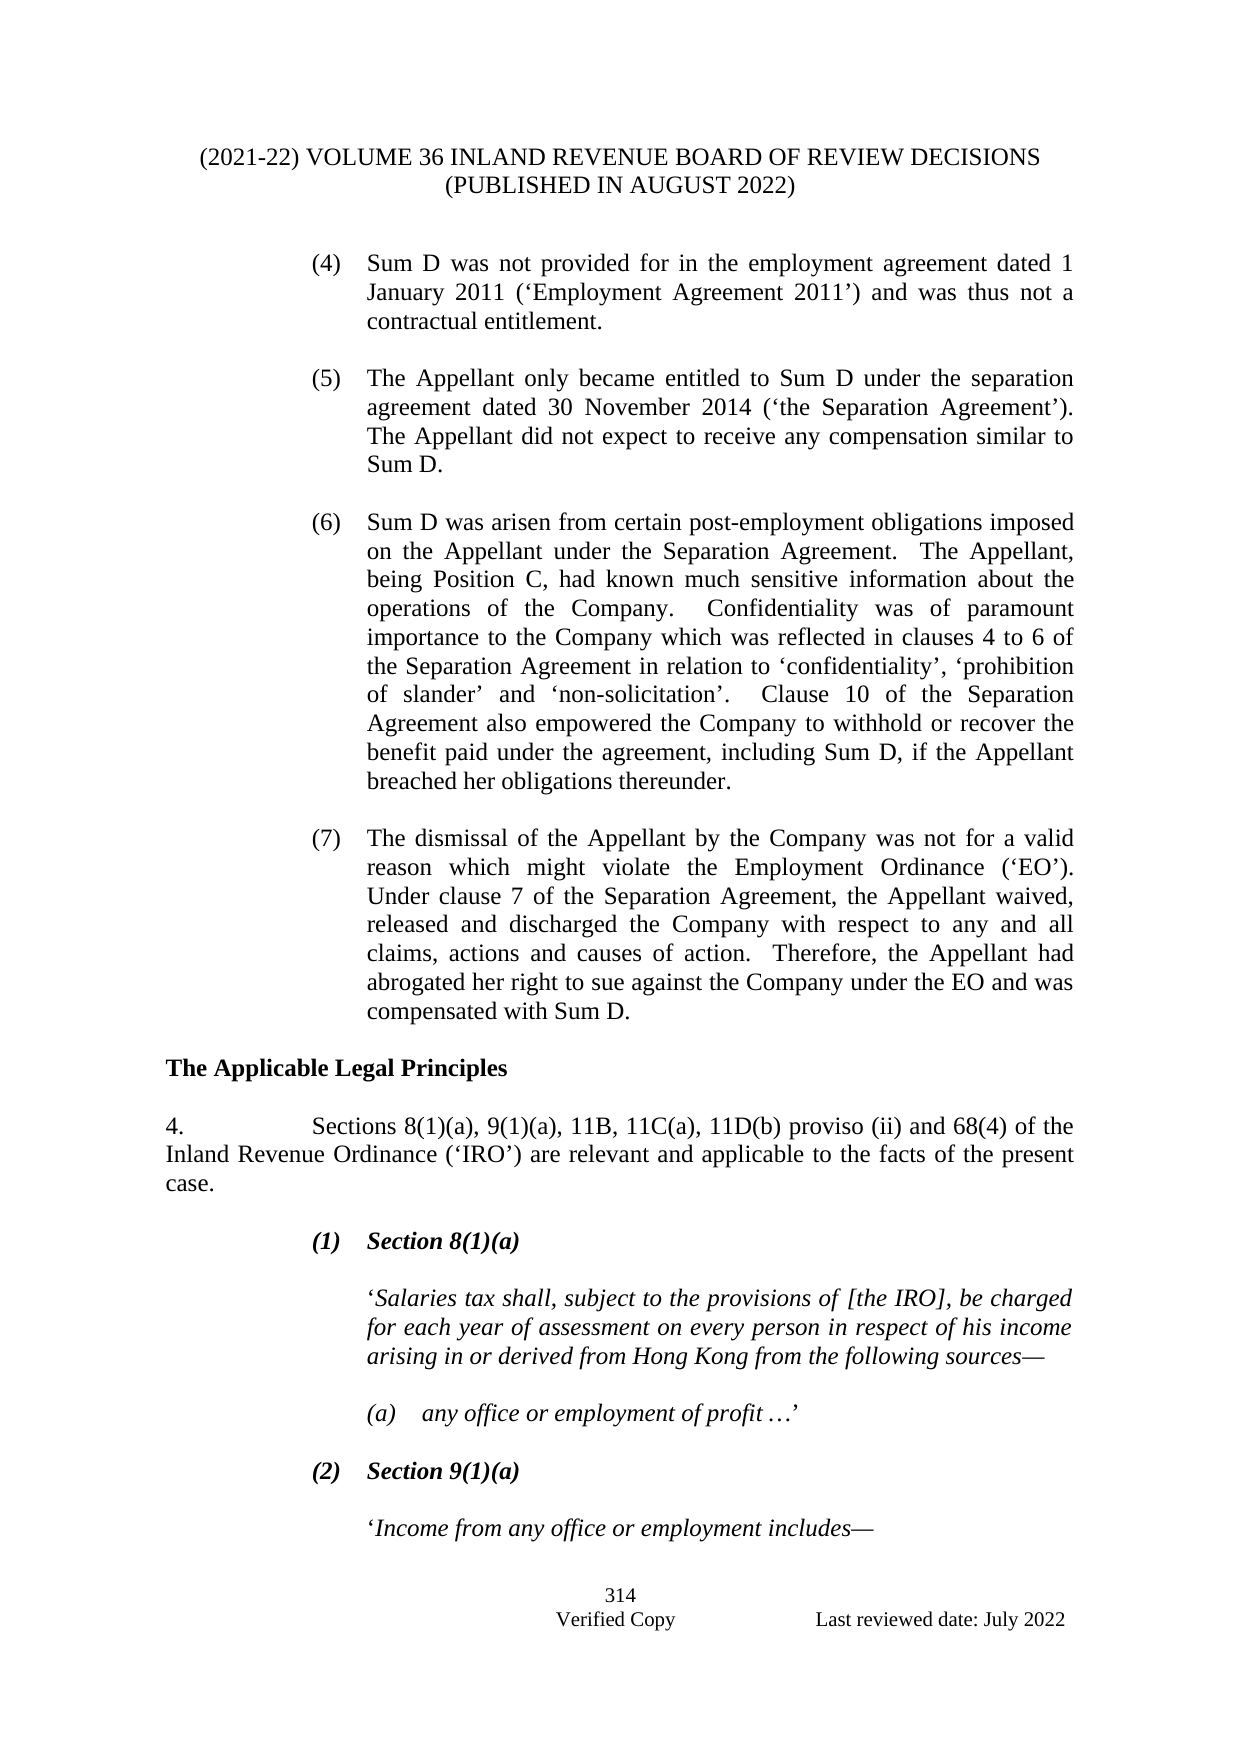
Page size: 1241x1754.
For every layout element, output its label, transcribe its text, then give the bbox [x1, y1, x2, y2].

list Section 9(1)(a) [312, 1456, 1075, 1484]
list Section 8(1)(a) [312, 1226, 1075, 1254]
list The Appellant only became entitled to Sum D under the separation agreement dated 30 November 2014 (‘the Separation Agreement’). The Appellant did not expect to receive any compensation similar to Sum D. [312, 363, 1075, 478]
text (a) any office or employment of profit …’ [367, 1398, 1075, 1427]
list Sum D was arisen from certain post-employment obligations imposed on the Appellant under the Separation Agreement. The Appellant, being Position C, had known much sensitive information about the operations of the Company. Confidentiality was of paramount importance to the Company which was reflected in clauses 4 to 6 of the Separation Agreement in relation to ‘confidentiality’, ‘prohibition of slander’ and ‘non-solicitation’. Clause 10 of the Separation Agreement also empowered the Company to withhold or recover the benefit paid under the agreement, including Sum D, if the Appellant breached her obligations thereunder. [312, 507, 1075, 794]
list Sum D was not provided for in the employment agreement dated 1 January 2011 (‘Employment Agreement 2011’) and was thus not a contractual entitlement. [312, 248, 1075, 334]
text ‘Salaries tax shall, subject to the provisions of [the IRO], be charged for each year of assessment on every person in respect of his income arising in or derived from Hong Kong from the following sources— [367, 1283, 1075, 1369]
list Sections 8(1)(a), 9(1)(a), 11B, 11C(a), 11D(b) proviso (ii) and 68(4) of the Inland Revenue Ordinance (‘IRO’) are relevant and applicable to the facts of the present case. [165, 1111, 1075, 1197]
text ‘Income from any office or employment includes— [367, 1513, 1075, 1542]
list The dismissal of the Appellant by the Company was not for a valid reason which might violate the Employment Ordinance (‘EO’). Under clause 7 of the Separation Agreement, the Appellant waived, released and discharged the Company with respect to any and all claims, actions and causes of action. Therefore, the Appellant had abrogated her right to sue against the Company under the EO and was compensated with Sum D. [312, 823, 1075, 1024]
text The Applicable Legal Principles [165, 1053, 1075, 1082]
